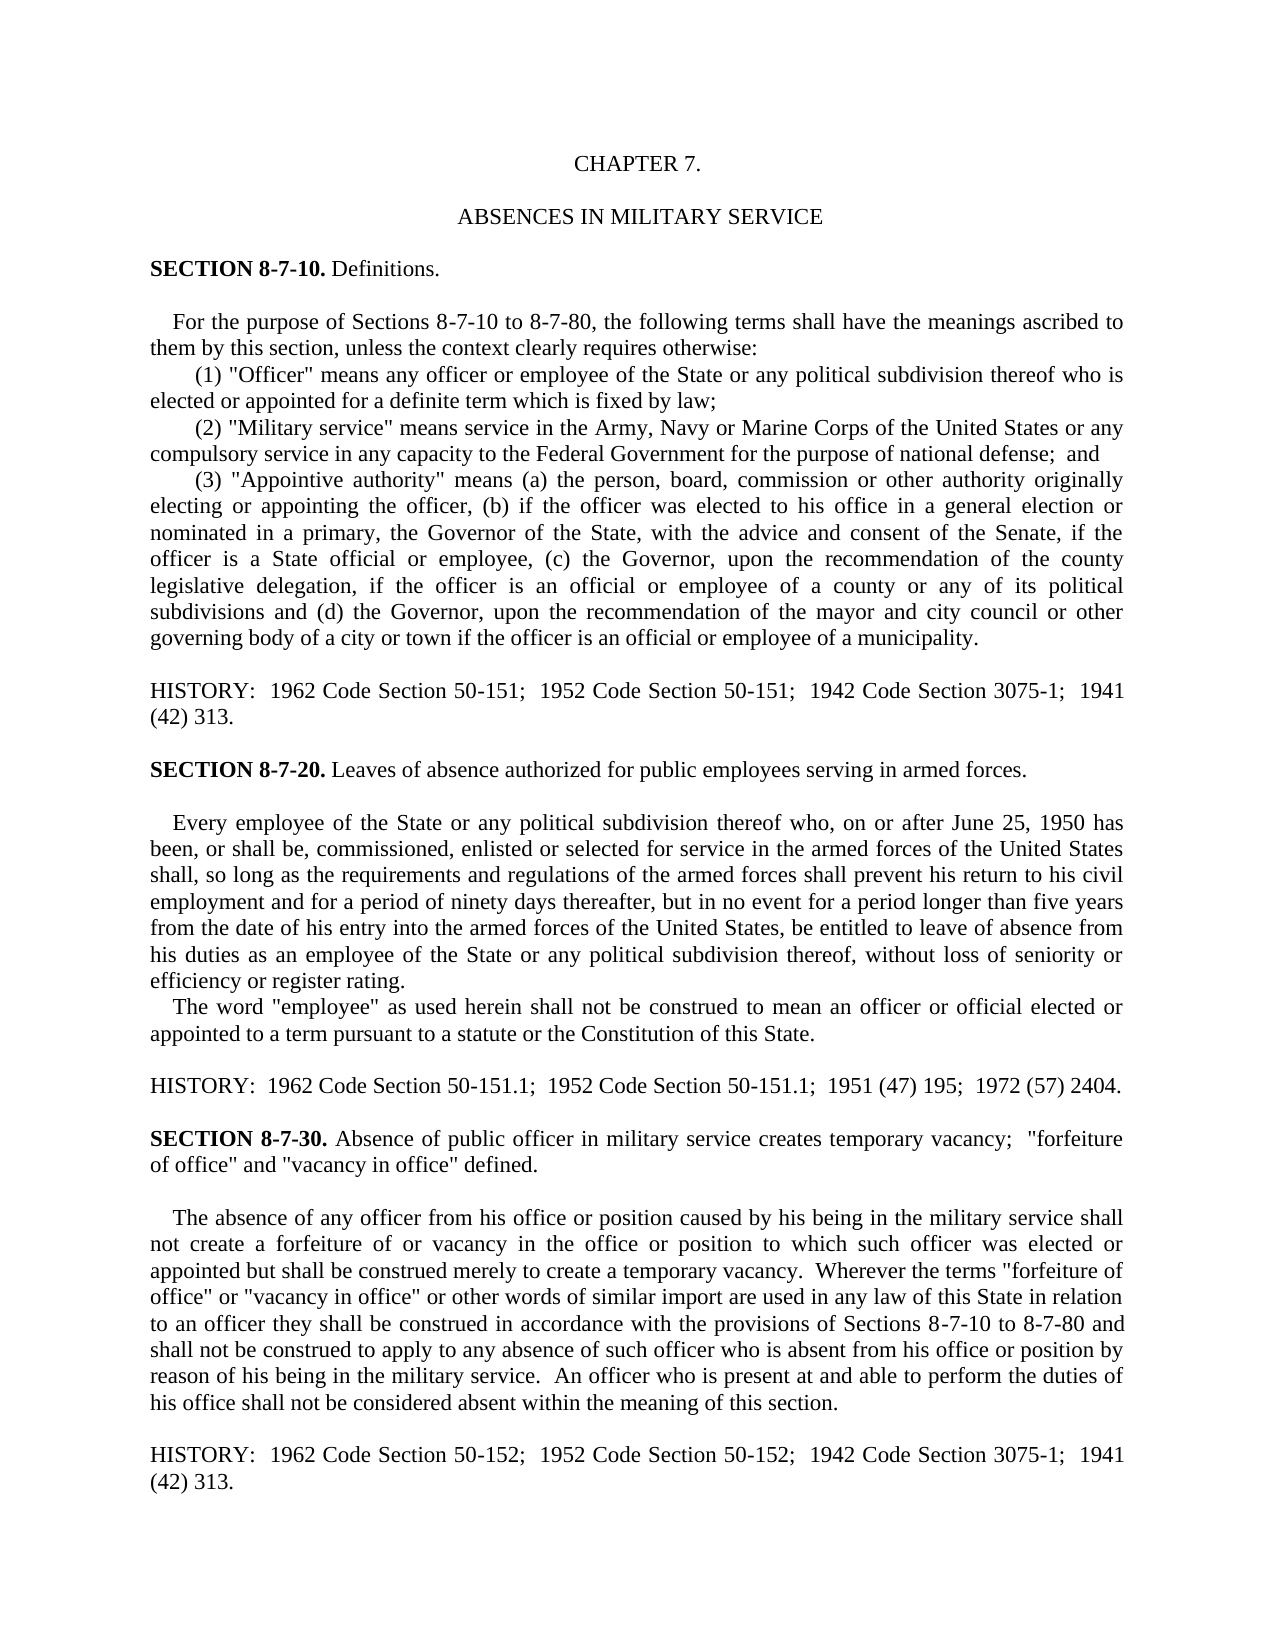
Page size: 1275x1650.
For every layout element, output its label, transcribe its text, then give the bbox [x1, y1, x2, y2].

text HISTORY: 1962 Code Section 50-151; 1952 Code Section 50-151; 1942 Code Section 3075-1; 1941 (42) 313. [150, 677, 1125, 730]
text SECTION 8-7-30. Absence of public officer in military service creates temporary vacancy; "forfeiture of office" and "vacancy in office" defined. [150, 1125, 1125, 1178]
text Every employee of the State or any political subdivision thereof who, on or after June 25, 1950 has been, or shall be, commissioned, enlisted or selected for service in the armed forces of the United States shall, so long as the requirements and regulations of the armed forces shall prevent his return to his civil employment and for a period of ninety days thereafter, but in no event for a period longer than five years from the date of his entry into the armed forces of the United States, be entitled to leave of absence from his duties as an employee of the State or any political subdivision thereof, without loss of seniority or efficiency or register rating. [150, 809, 1125, 993]
text SECTION 8-7-10. Definitions. [150, 255, 1125, 282]
text CHAPTER 7. [150, 150, 1125, 176]
text HISTORY: 1962 Code Section 50-152; 1952 Code Section 50-152; 1942 Code Section 3075-1; 1941 (42) 313. [150, 1441, 1125, 1494]
text ABSENCES IN MILITARY SERVICE [150, 203, 1125, 229]
text SECTION 8-7-20. Leaves of absence authorized for public employees serving in armed forces. [150, 756, 1125, 782]
text (2) "Military service" means service in the Army, Navy or Marine Corps of the United States or any compulsory service in any capacity to the Federal Government for the purpose of national defense; and [150, 413, 1125, 466]
text (3) "Appointive authority" means (a) the person, board, commission or other authority originally electing or appointing the officer, (b) if the officer was elected to his office in a general election or nominated in a primary, the Governor of the State, with the advice and consent of the Senate, if the officer is a State official or employee, (c) the Governor, upon the recommendation of the county legislative delegation, if the officer is an official or employee of a county or any of its political subdivisions and (d) the Governor, upon the recommendation of the mayor and city council or other governing body of a city or town if the officer is an official or employee of a municipality. [150, 466, 1125, 651]
text The word "employee" as used herein shall not be construed to mean an officer or official elected or appointed to a term pursuant to a statute or the Constitution of this State. [150, 993, 1125, 1046]
text The absence of any officer from his office or position caused by his being in the military service shall not create a forfeiture of or vacancy in the office or position to which such officer was elected or appointed but shall be construed merely to create a temporary vacancy. Wherever the terms "forfeiture of office" or "vacancy in office" or other words of similar import are used in any law of this State in relation to an officer they shall be construed in accordance with the provisions of Sections 8-7-10 to 8-7-80 and shall not be construed to apply to any absence of such officer who is absent from his office or position by reason of his being in the military service. An officer who is present at and able to perform the duties of his office shall not be considered absent within the meaning of this section. [150, 1204, 1125, 1415]
text (1) "Officer" means any officer or employee of the State or any political subdivision thereof who is elected or appointed for a definite term which is fixed by law; [150, 361, 1125, 413]
text For the purpose of Sections 8-7-10 to 8-7-80, the following terms shall have the meanings ascribed to them by this section, unless the context clearly requires otherwise: [150, 308, 1125, 361]
text HISTORY: 1962 Code Section 50-151.1; 1952 Code Section 50-151.1; 1951 (47) 195; 1972 (57) 2404. [150, 1072, 1125, 1099]
